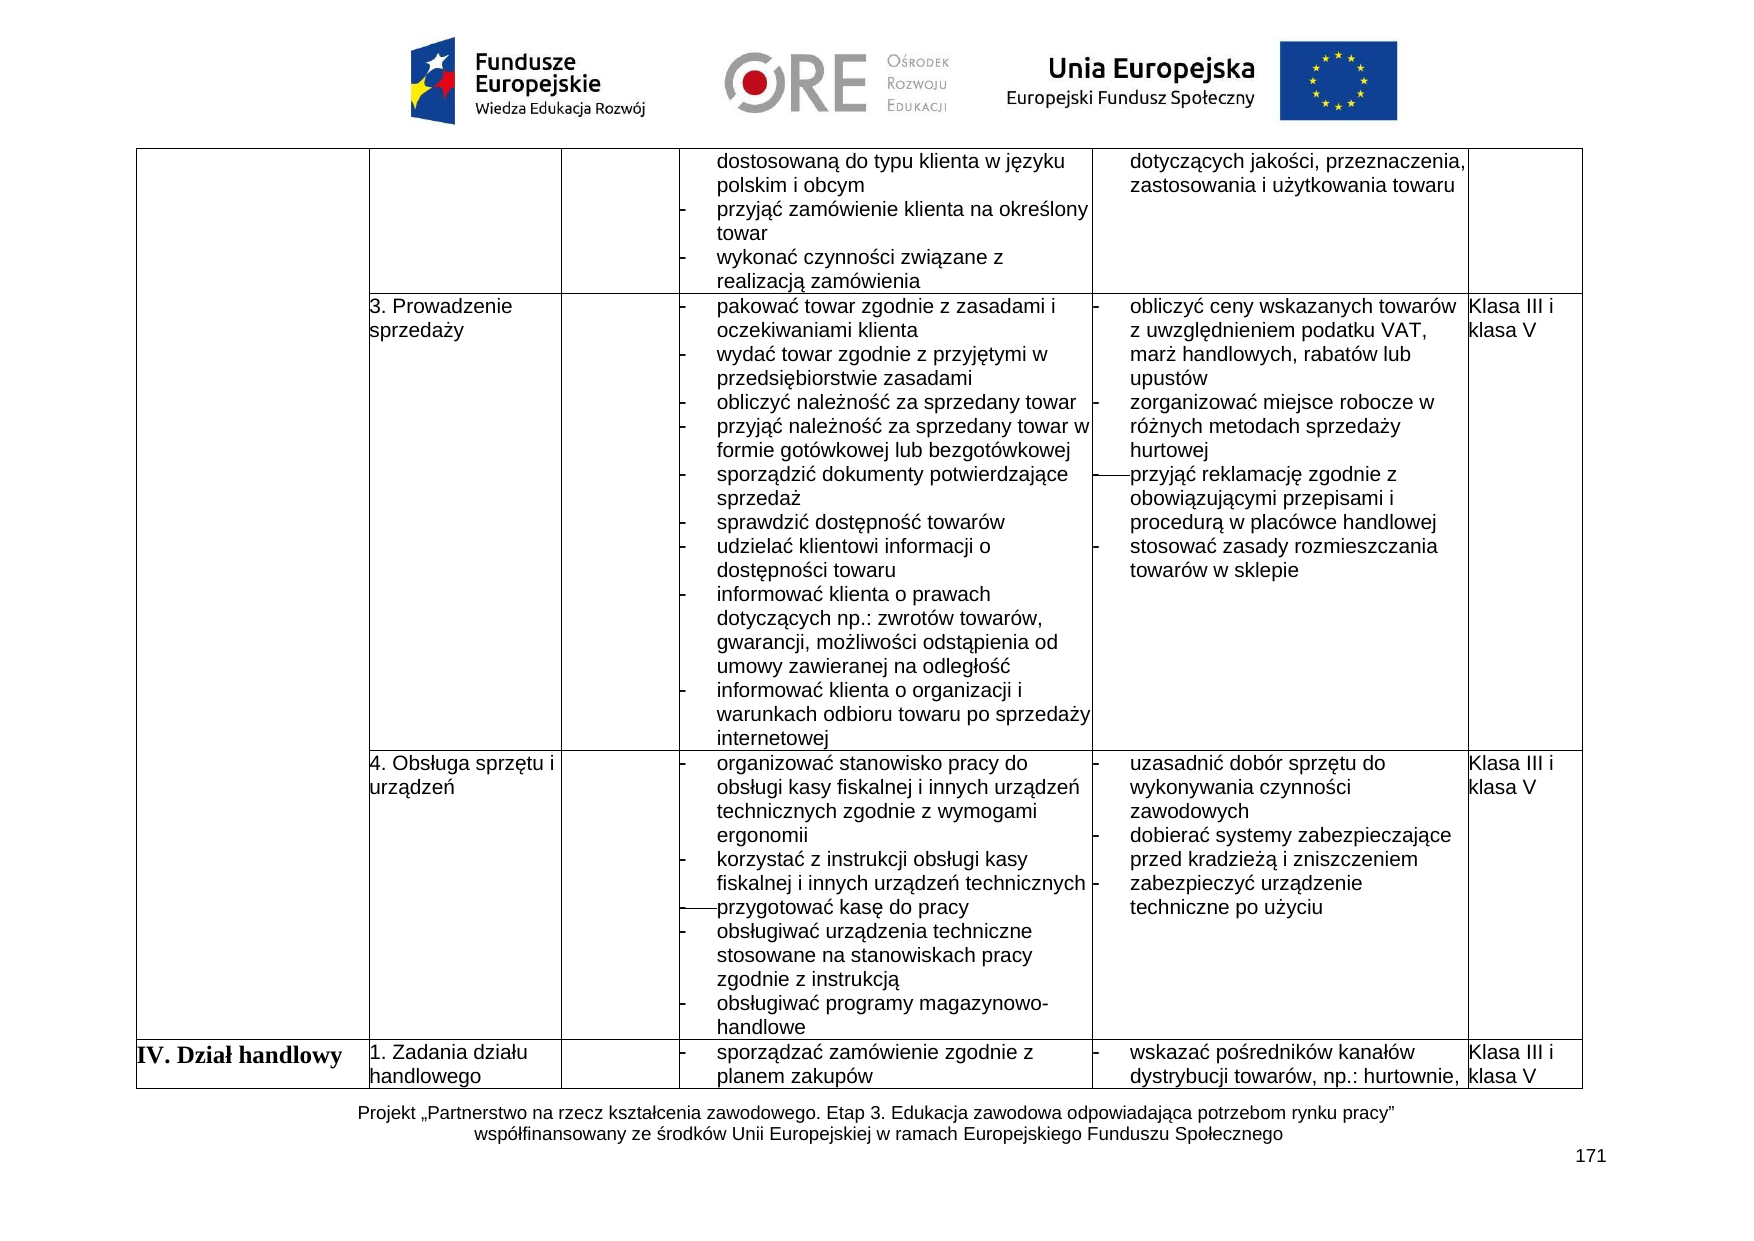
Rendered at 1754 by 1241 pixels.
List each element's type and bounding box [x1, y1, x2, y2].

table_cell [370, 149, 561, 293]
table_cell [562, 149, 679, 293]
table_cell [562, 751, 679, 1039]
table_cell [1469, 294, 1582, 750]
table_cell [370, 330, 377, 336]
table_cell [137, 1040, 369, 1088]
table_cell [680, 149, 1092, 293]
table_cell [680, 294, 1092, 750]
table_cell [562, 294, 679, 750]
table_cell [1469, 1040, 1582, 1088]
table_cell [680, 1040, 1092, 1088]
picture [389, 15, 1424, 146]
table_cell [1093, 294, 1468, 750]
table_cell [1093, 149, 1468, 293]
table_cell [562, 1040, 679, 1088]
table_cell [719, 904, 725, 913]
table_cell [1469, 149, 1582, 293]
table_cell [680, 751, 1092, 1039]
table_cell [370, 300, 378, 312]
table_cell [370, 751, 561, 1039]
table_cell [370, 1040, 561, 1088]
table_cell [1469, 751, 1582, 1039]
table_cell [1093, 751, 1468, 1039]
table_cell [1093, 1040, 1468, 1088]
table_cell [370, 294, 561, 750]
